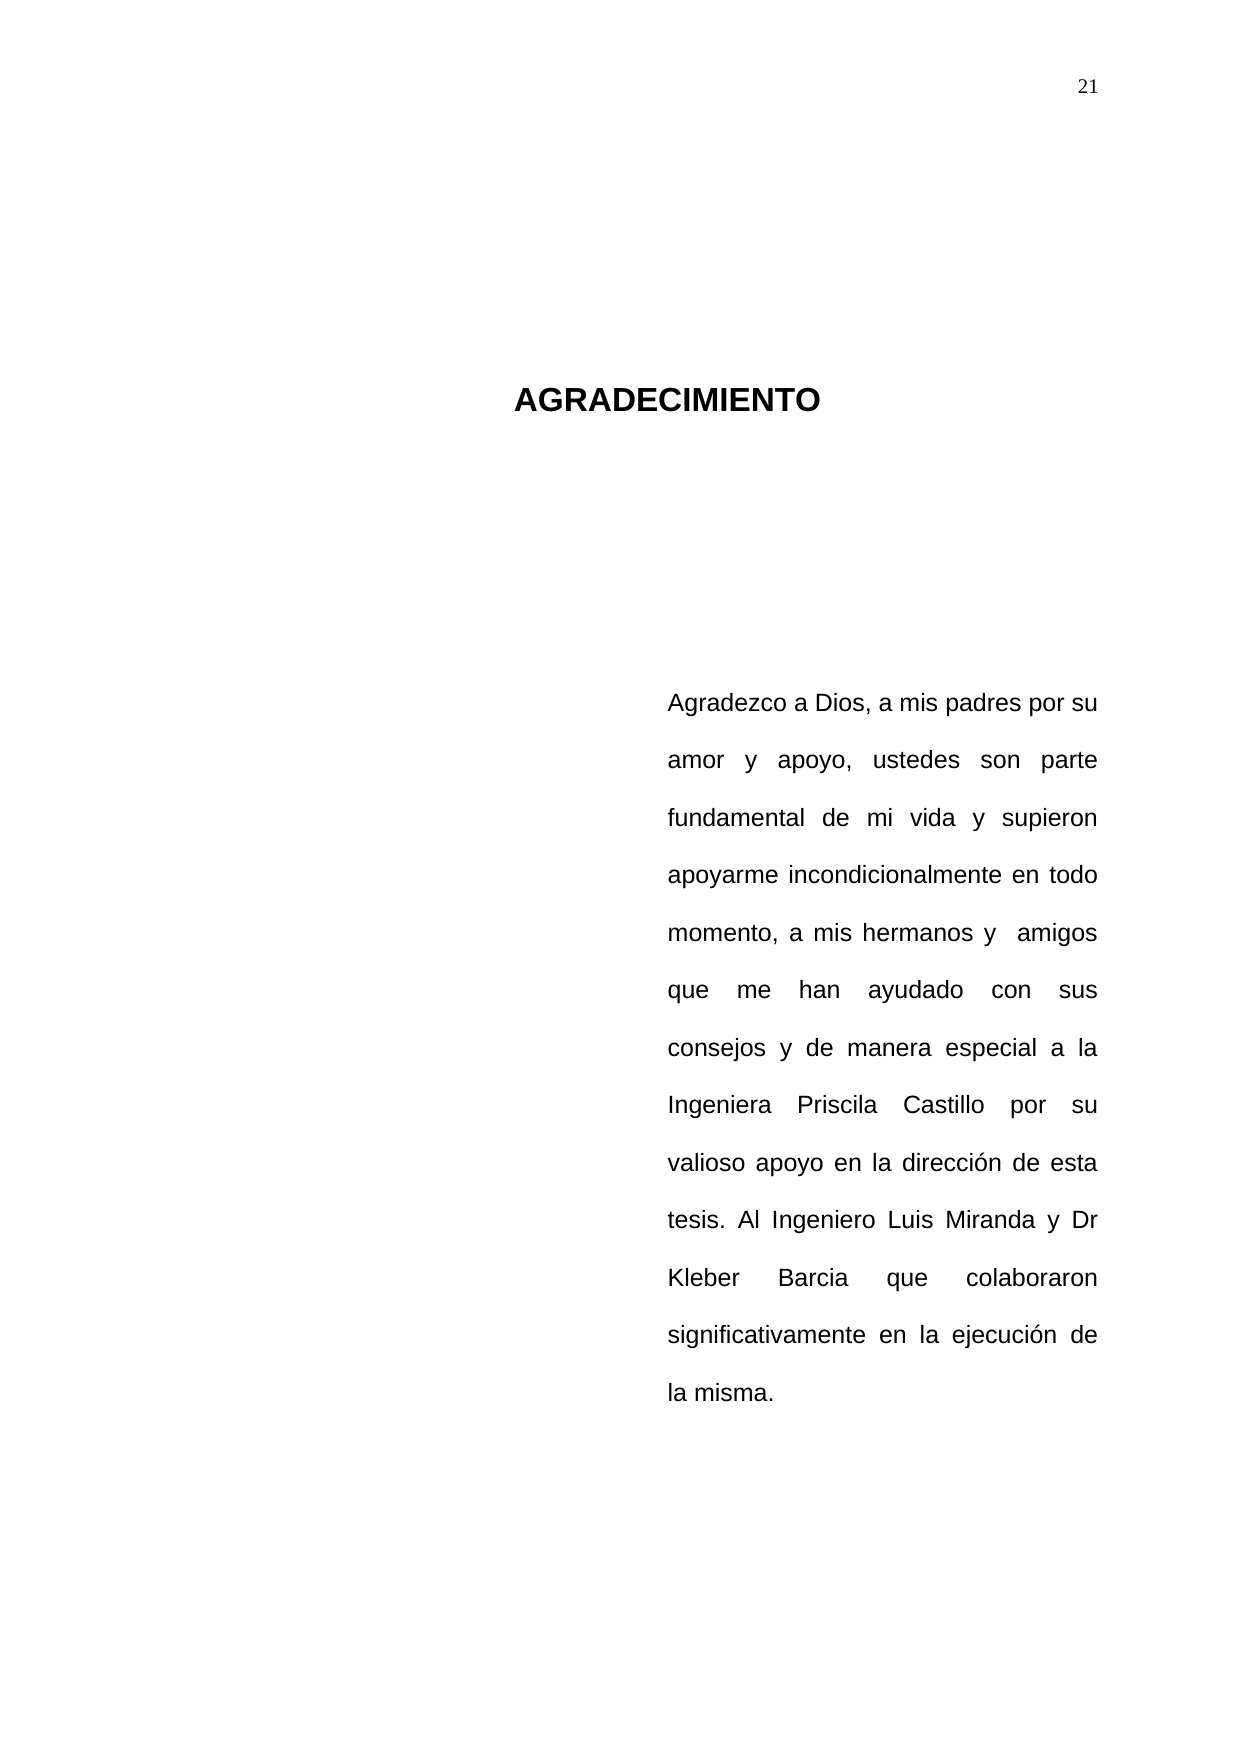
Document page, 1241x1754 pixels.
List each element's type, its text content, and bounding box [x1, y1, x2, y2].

text Agradezco a Dios, a mis padres por su amor y apoyo, ustedes son parte fundamental de mi vida y supieron apoyarme incondicionalmente en todo momento, a mis hermanos y amigos que me han ayudado con sus consejos y de manera especial a la Ingeniera Priscila Castillo por su valioso apoyo en la dirección de esta tesis. Al Ingeniero Luis Miranda y Dr Kleber Barcia que colaboraron significativamente en la ejecución de la misma. [667, 687, 1098, 1406]
text AGRADECIMIENTO [236, 380, 1098, 418]
